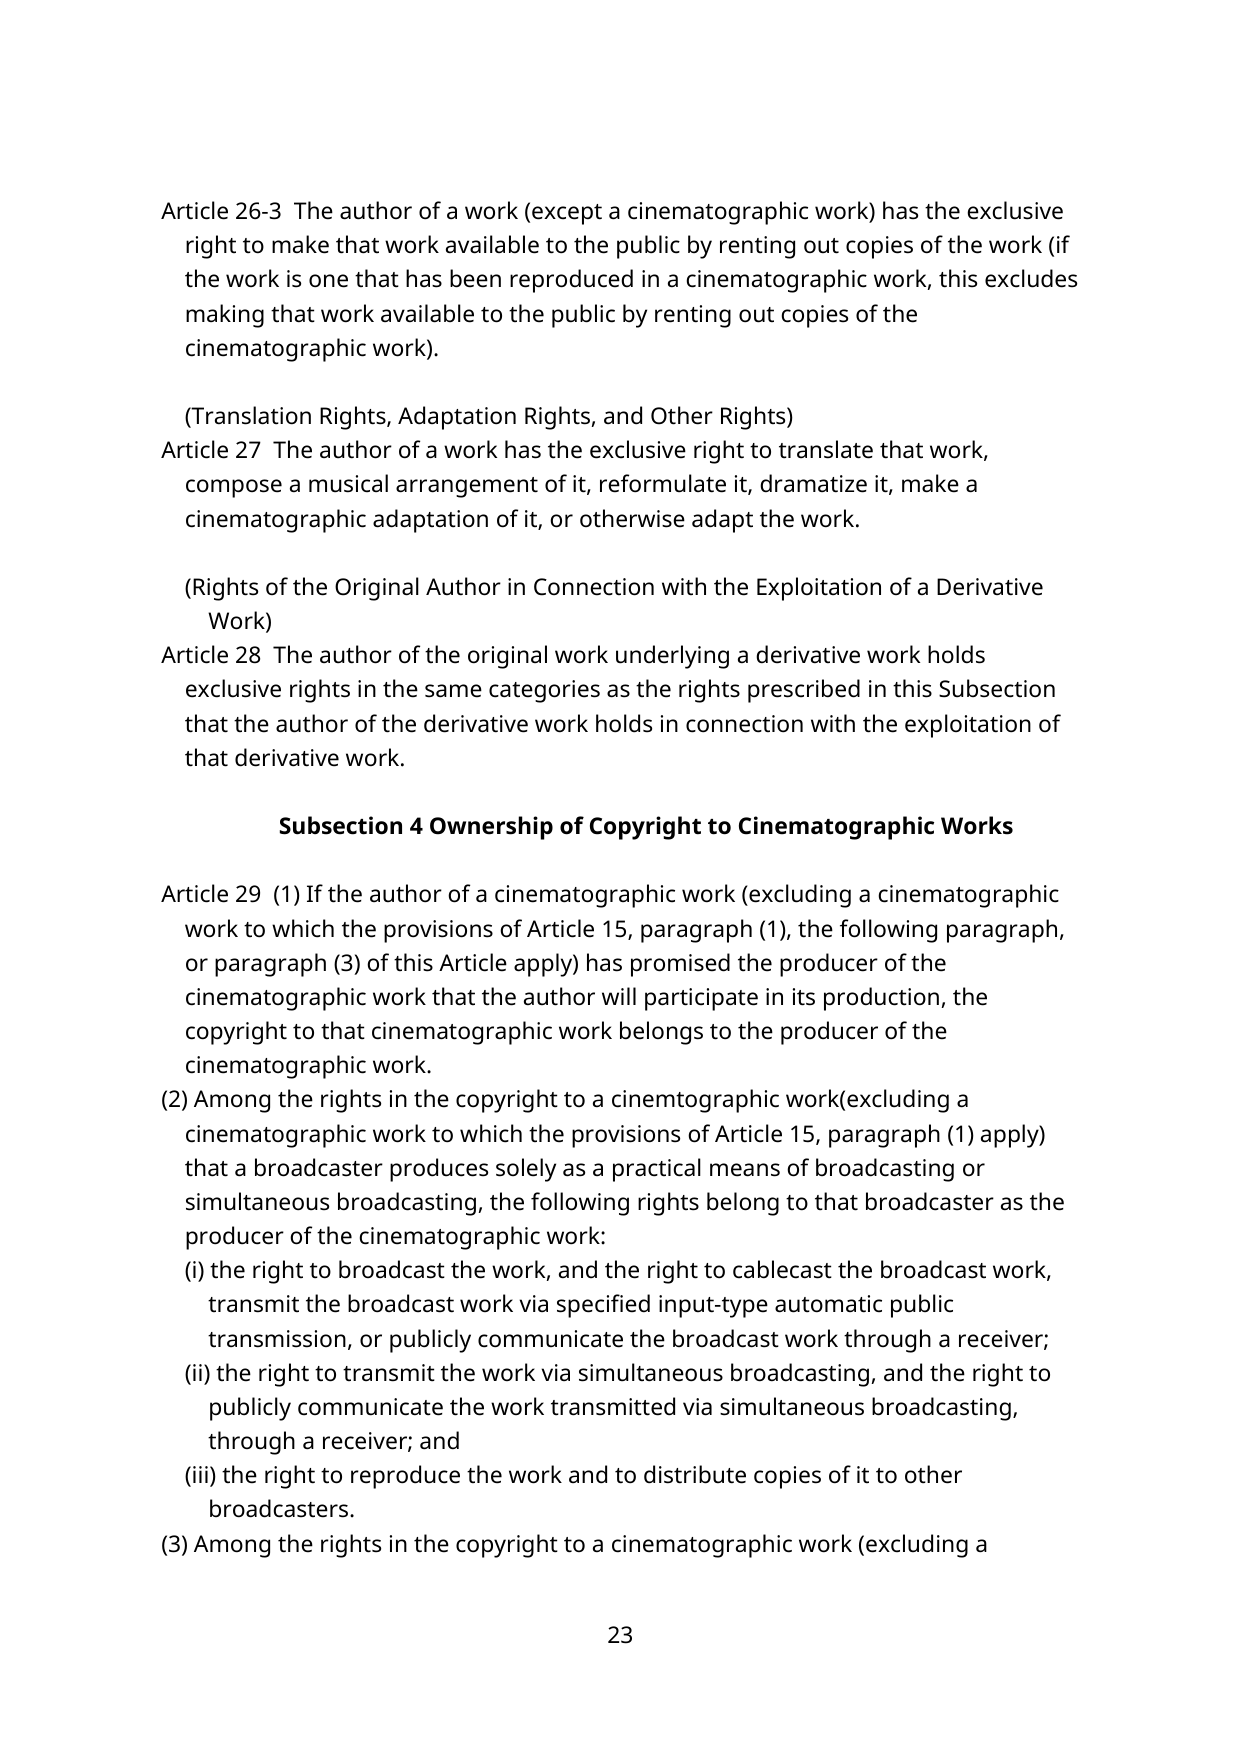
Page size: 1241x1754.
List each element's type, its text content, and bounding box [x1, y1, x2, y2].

text (i) the right to broadcast the work, and the right to cablecast the broadcast work, transmit the broadcast work via specified input-type automatic public transmission, or publicly communicate the broadcast work through a receiver; [184, 1253, 1079, 1355]
text Article 26-3 The author of a work (except a cinematographic work) has the exclusive right to make that work available to the public by renting out copies of the work (if the work is one that has been reproduced in a cinematographic work, this excludes making that work available to the public by renting out copies of the cinematographic work). [161, 194, 1079, 364]
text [161, 1526, 1079, 1560]
text Subsection 4 Ownership of Copyright to Cinematographic Works [276, 809, 1079, 843]
text (iii) the right to reproduce the work and to distribute copies of it to other broadcasters. [184, 1458, 1079, 1526]
text Article 27 The author of a work has the exclusive right to translate that work, compose a musical arrangement of it, reformulate it, dramatize it, make a cinematographic adaptation of it, or otherwise adapt the work. [161, 433, 1079, 535]
text (Translation Rights, Adaptation Rights, and Other Rights) [184, 399, 1079, 433]
text Article 29 (1) If the author of a cinematographic work (excluding a cinematographic work to which the provisions of Article 15, paragraph (1), the following paragraph, or paragraph (3) of this Article apply) has promised the producer of the cinematographic work that the author will participate in its production, the copyright to that cinematographic work belongs to the producer of the cinematographic work. [161, 877, 1079, 1082]
text Article 28 The author of the original work underlying a derivative work holds exclusive rights in the same categories as the rights prescribed in this Subsection that the author of the derivative work holds in connection with the exploitation of that derivative work. [161, 638, 1079, 774]
text (Rights of the Original Author in Connection with the Exploitation of a Derivative Work) [184, 569, 1079, 638]
text (2) Among the rights in the copyright to a cinemtographic work(excluding a cinematographic work to which the provisions of Article 15, paragraph (1) apply) that a broadcaster produces solely as a practical means of broadcasting or simultaneous broadcasting, the following rights belong to that broadcaster as the producer of the cinematographic work: [161, 1082, 1079, 1253]
